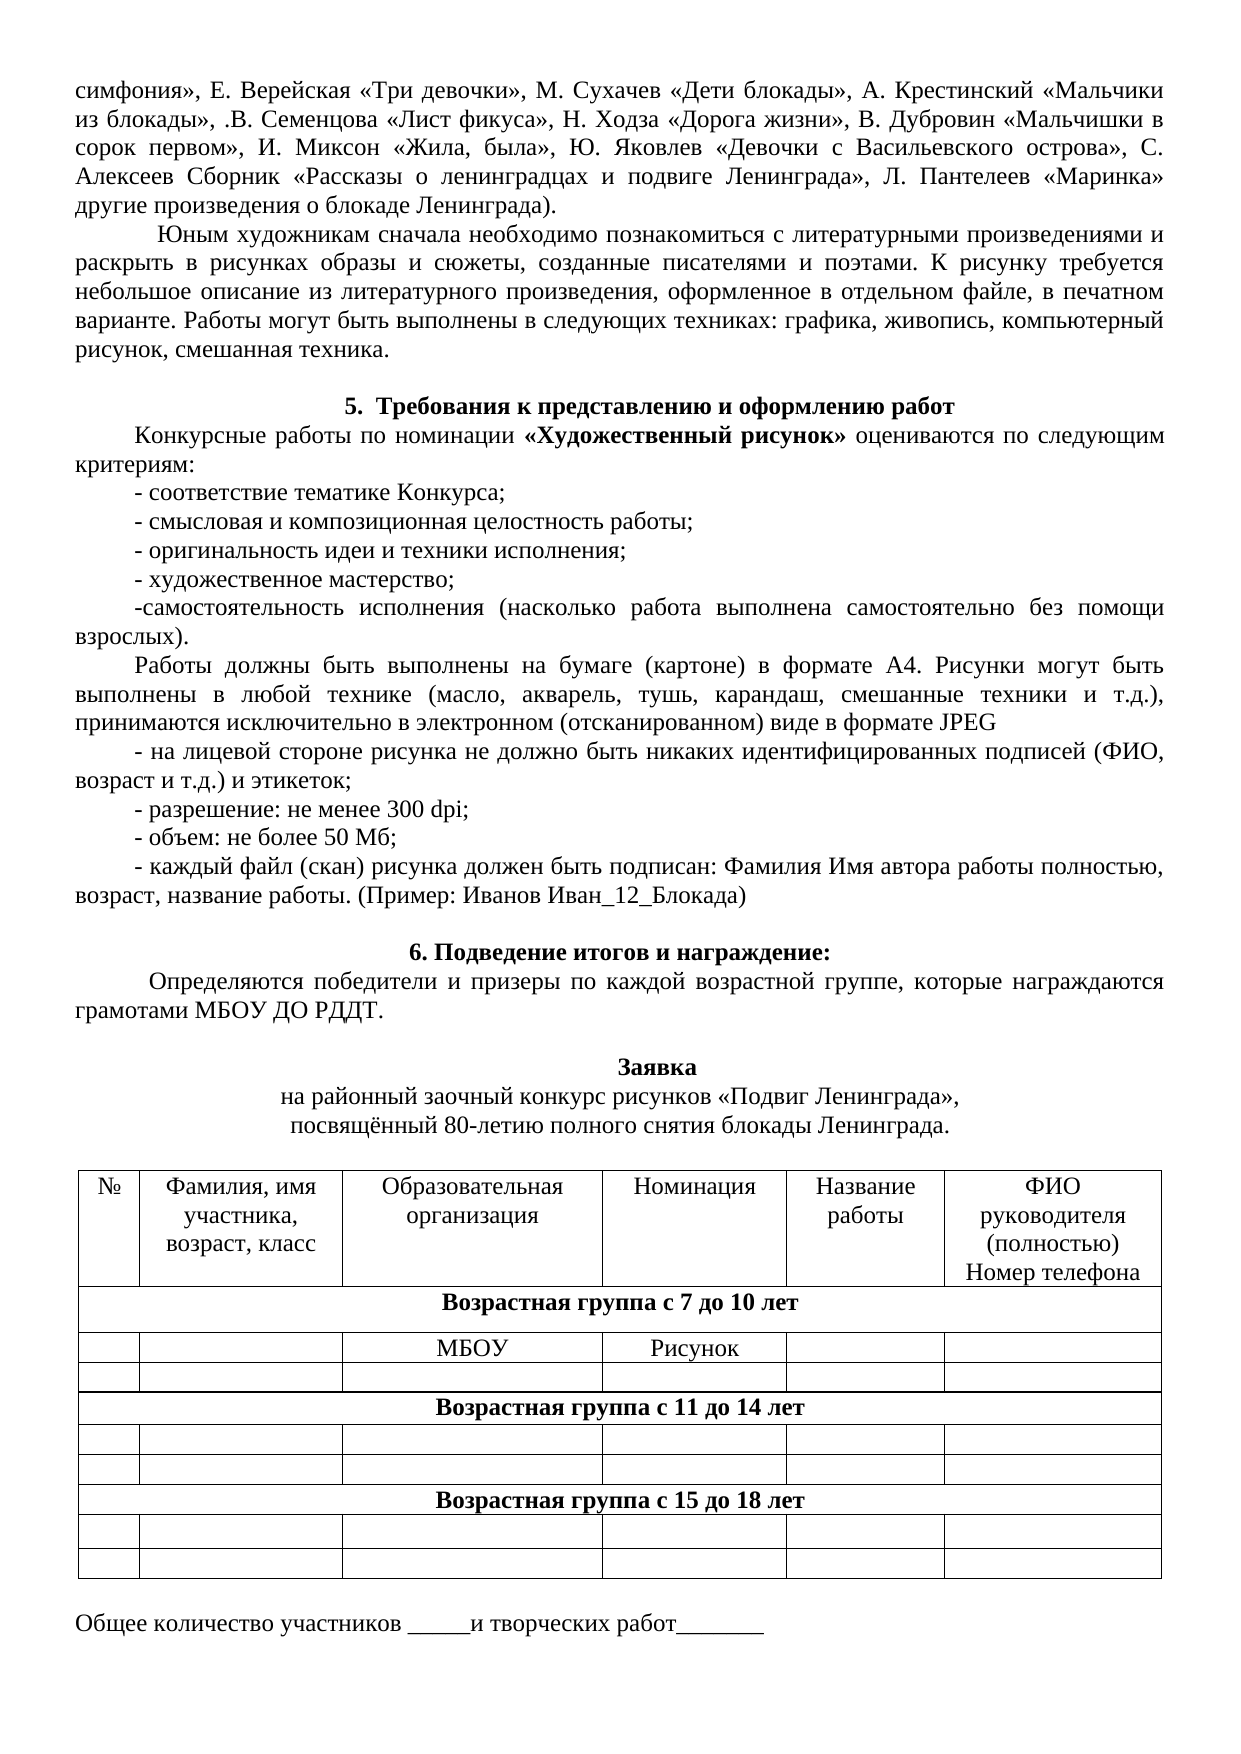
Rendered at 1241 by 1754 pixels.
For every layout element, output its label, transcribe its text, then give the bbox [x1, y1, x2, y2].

table_cell [787, 1363, 944, 1391]
text - художественное мастерство; [75, 564, 1165, 592]
table_cell [945, 1333, 1161, 1362]
table_cell [603, 1455, 786, 1484]
table_cell [79, 1333, 139, 1362]
table_cell [603, 1549, 786, 1578]
text Заявка [75, 1052, 1165, 1081]
text посвящённый 80-летию полного снятия блокады Ленинграда. [75, 1110, 1165, 1139]
table_cell [787, 1333, 944, 1362]
table_cell [787, 1549, 944, 1578]
text - оригинальность идеи и техники исполнения; [75, 535, 1165, 564]
table_cell [140, 1515, 342, 1548]
text - объем: не более 50 Мб; [75, 822, 1165, 851]
table_cell [787, 1425, 944, 1454]
table_cell [140, 1333, 342, 1362]
text - разрешение: не менее 300 dpi; [75, 794, 1165, 822]
table_cell Рисунок [603, 1333, 786, 1362]
text Юным художникам сначала необходимо познакомиться с литературными произведениями и раскрыть в рисунках образы и сюжеты, созданные писателями и поэтами. К рисунку требуется небольшое описание из литературного произведения, оформленное в отдельном файле, в печатном варианте. Работы могут быть выполнены в следующих техниках: графика, живопись, компьютерный рисунок, смешанная техника. [75, 219, 1165, 362]
table_cell [603, 1515, 786, 1548]
table_cell [140, 1455, 342, 1484]
table_cell [140, 1425, 342, 1454]
table_header ФИО руководителя (полностью) Номер телефона [945, 1171, 1161, 1286]
table_cell [79, 1363, 139, 1391]
text Конкурсные работы по номинации «Художественный рисунок» оцениваются по следующим критериям: [75, 420, 1165, 477]
table_cell Возрастная группа с 15 до 18 лет [79, 1485, 1161, 1513]
table_header Фамилия, имя участника, возраст, класс [140, 1171, 342, 1286]
text Общее количество участников _____и творческих работ_______ [75, 1608, 1165, 1636]
table_cell [945, 1425, 1161, 1454]
table_cell [79, 1455, 139, 1484]
table_cell [140, 1549, 342, 1578]
text - соответствие тематике Конкурса; [75, 477, 1165, 506]
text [75, 75, 1165, 219]
text -самостоятельность исполнения (насколько работа выполнена самостоятельно без помощи взрослых). [75, 592, 1165, 650]
table_cell МБОУ [343, 1333, 602, 1362]
table_cell [343, 1455, 602, 1484]
table_cell [603, 1425, 786, 1454]
table_header Название работы [787, 1171, 944, 1286]
table_cell [79, 1425, 139, 1454]
table_cell [787, 1515, 944, 1548]
table_cell [79, 1515, 139, 1548]
text на районный заочный конкурс рисунков «Подвиг Ленинграда», [75, 1081, 1165, 1110]
table_cell Возрастная группа с 7 до 10 лет [79, 1287, 1161, 1332]
text 5. Требования к представлению и оформлению работ [75, 391, 1165, 420]
table_cell [945, 1455, 1161, 1484]
text - каждый файл (скан) рисунка должен быть подписан: Фамилия Имя автора работы полностью, возраст, название работы. (Пример: Иванов Иван_12_Блокада) [75, 851, 1165, 909]
table_header № [79, 1171, 139, 1286]
table_cell [140, 1363, 342, 1391]
table_cell [343, 1363, 602, 1391]
table_cell [787, 1455, 944, 1484]
table_header Образовательная организация [343, 1171, 602, 1286]
table_cell [79, 1549, 139, 1578]
table_header Номинация [603, 1171, 786, 1286]
text Определяются победители и призеры по каждой возрастной группе, которые награждаются грамотами МБОУ ДО РДДТ. [75, 966, 1165, 1024]
table_cell [945, 1549, 1161, 1578]
table_cell Возрастная группа с 11 до 14 лет [79, 1393, 1161, 1424]
table_cell [945, 1515, 1161, 1548]
text Работы должны быть выполнены на бумаге (картоне) в формате А4. Рисунки могут быть выполнены в любой технике (масло, акварель, тушь, карандаш, смешанные техники и т.д.), принимаются исключительно в электронном (отсканированном) виде в формате JPEG [75, 650, 1165, 736]
text 6. Подведение итогов и награждение: [75, 937, 1165, 966]
table_cell [343, 1425, 602, 1454]
table_cell [343, 1515, 602, 1548]
table_cell [343, 1549, 602, 1578]
table_cell [603, 1363, 786, 1391]
table_cell [945, 1363, 1161, 1391]
text - на лицевой стороне рисунка не должно быть никаких идентифицированных подписей (ФИО, возраст и т.д.) и этикеток; [75, 736, 1165, 794]
text - смысловая и композиционная целостность работы; [75, 506, 1165, 535]
